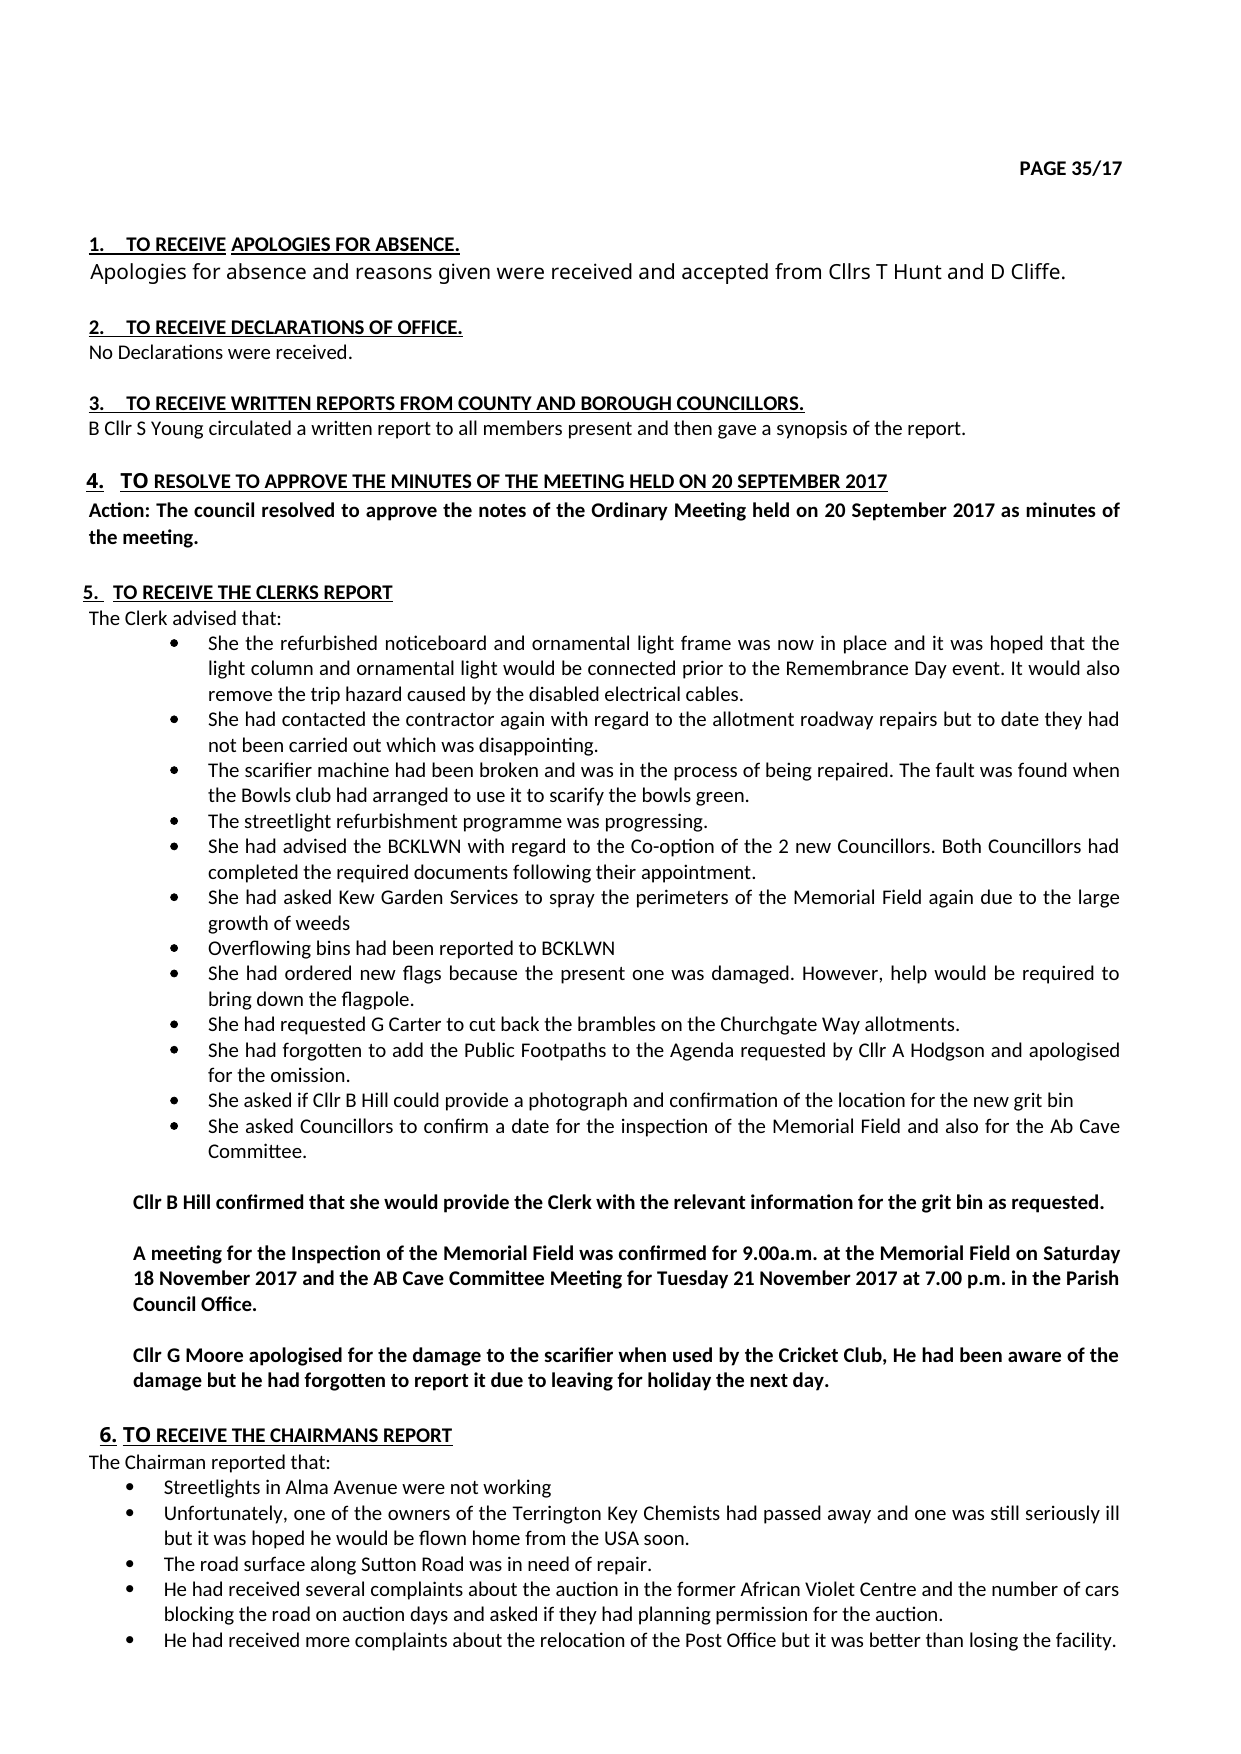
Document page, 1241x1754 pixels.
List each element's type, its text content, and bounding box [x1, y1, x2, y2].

list Overflowing bins had been reported to BCKLWN [170, 935, 1122, 961]
list She had ordered new flags because the present one was damaged. However, help would be required to bring down the flagpole. [170, 961, 1122, 1011]
list He had received several complaints about the auction in the former African Violet Centre and the number of cars blocking the road on auction days and asked if they had planning permission for the auction. [126, 1576, 1122, 1627]
list She asked Councillors to confirm a date for the inspection of the Memorial Field and also for the Ab Cave Committee. [170, 1113, 1122, 1164]
text The Clerk advised that: [88, 605, 1122, 630]
text Apologies for absence and reasons given were received and accepted from Cllrs T Hunt and D Cliffe. [74, 257, 1122, 286]
list She had asked Kew Garden Services to spray the perimeters of the Memorial Field again due to the large growth of weeds [170, 884, 1122, 935]
text 6. TO RECEIVE THE CHAIRMANS REPORT [88, 1421, 1122, 1449]
text Cllr B Hill confirmed that she would provide the Clerk with the relevant information for the grit bin as requested. [133, 1189, 1122, 1215]
list The road surface along Sutton Road was in need of repair. [126, 1551, 1122, 1576]
text Cllr G Moore apologised for the damage to the scarifier when used by the Cricket Club, He had been aware of the damage but he had forgotten to report it due to leaving for holiday the next day. [133, 1342, 1122, 1393]
text 5. TO RECEIVE THE CLERKS REPORT [59, 579, 1122, 605]
list She asked if Cllr B Hill could provide a photograph and confirmation of the location for the new grit bin [170, 1088, 1122, 1113]
list She the refurbished noticeboard and ornamental light frame was now in place and it was hoped that the light column and ornamental light would be connected prior to the Remembrance Day event. It would also remove the trip hazard caused by the disabled electrical cables. [170, 630, 1122, 706]
list She had contacted the contractor again with regard to the allotment roadway repairs but to date they had not been carried out which was disappointing. [170, 706, 1122, 757]
list She had advised the BCKLWN with regard to the Co-option of the 2 new Councillors. Both Councillors had completed the required documents following their appointment. [170, 833, 1122, 884]
list Unfortunately, one of the owners of the Terrington Key Chemists had passed away and one was still seriously ill but it was hoped he would be flown home from the USA soon. [126, 1500, 1122, 1551]
list The scarifier machine had been broken and was in the process of being repaired. The fault was found when the Bowls club had arranged to use it to scarify the bowls green. [170, 757, 1122, 808]
text 4. TO RESOLVE TO APPROVE THE MINUTES OF THE MEETING HELD ON 20 SEPTEMBER 2017 [59, 466, 1122, 495]
list Action: The council resolved to approve the notes of the Ordinary Meeting held on 20 September 2017 as minutes of the meeting. [88, 497, 1122, 550]
list He had received more complaints about the relocation of the Post Office but it was better than losing the facility. [126, 1627, 1122, 1652]
text B Cllr S Young circulated a written report to all members present and then gave a synopsis of the report. [74, 416, 1122, 441]
text A meeting for the Inspection of the Memorial Field was confirmed for 9.00a.m. at the Memorial Field on Saturday 18 November 2017 and the AB Cave Committee Meeting for Tuesday 21 November 2017 at 7.00 p.m. in the Parish Council Office. [133, 1240, 1122, 1316]
list TO RECEIVE DECLARATIONS OF OFFICE. [88, 314, 1122, 339]
list The streetlight refurbishment programme was progressing. [170, 808, 1122, 833]
text The Chairman reported that: [88, 1449, 1122, 1474]
list She had requested G Carter to cut back the brambles on the Churchgate Way allotments. [170, 1011, 1122, 1037]
text No Declarations were received. [88, 339, 1122, 365]
list Streetlights in Alma Avenue were not working [126, 1474, 1122, 1500]
list She had forgotten to add the Public Footpaths to the Agenda requested by Cllr A Hodgson and apologised for the omission. [170, 1037, 1122, 1088]
list TO RECEIVE APOLOGIES FOR ABSENCE. [88, 232, 1122, 257]
list PAGE 35/17 [203, 155, 1122, 181]
list TO RECEIVE WRITTEN REPORTS FROM COUNTY AND BOROUGH COUNCILLORS. [88, 390, 1122, 416]
